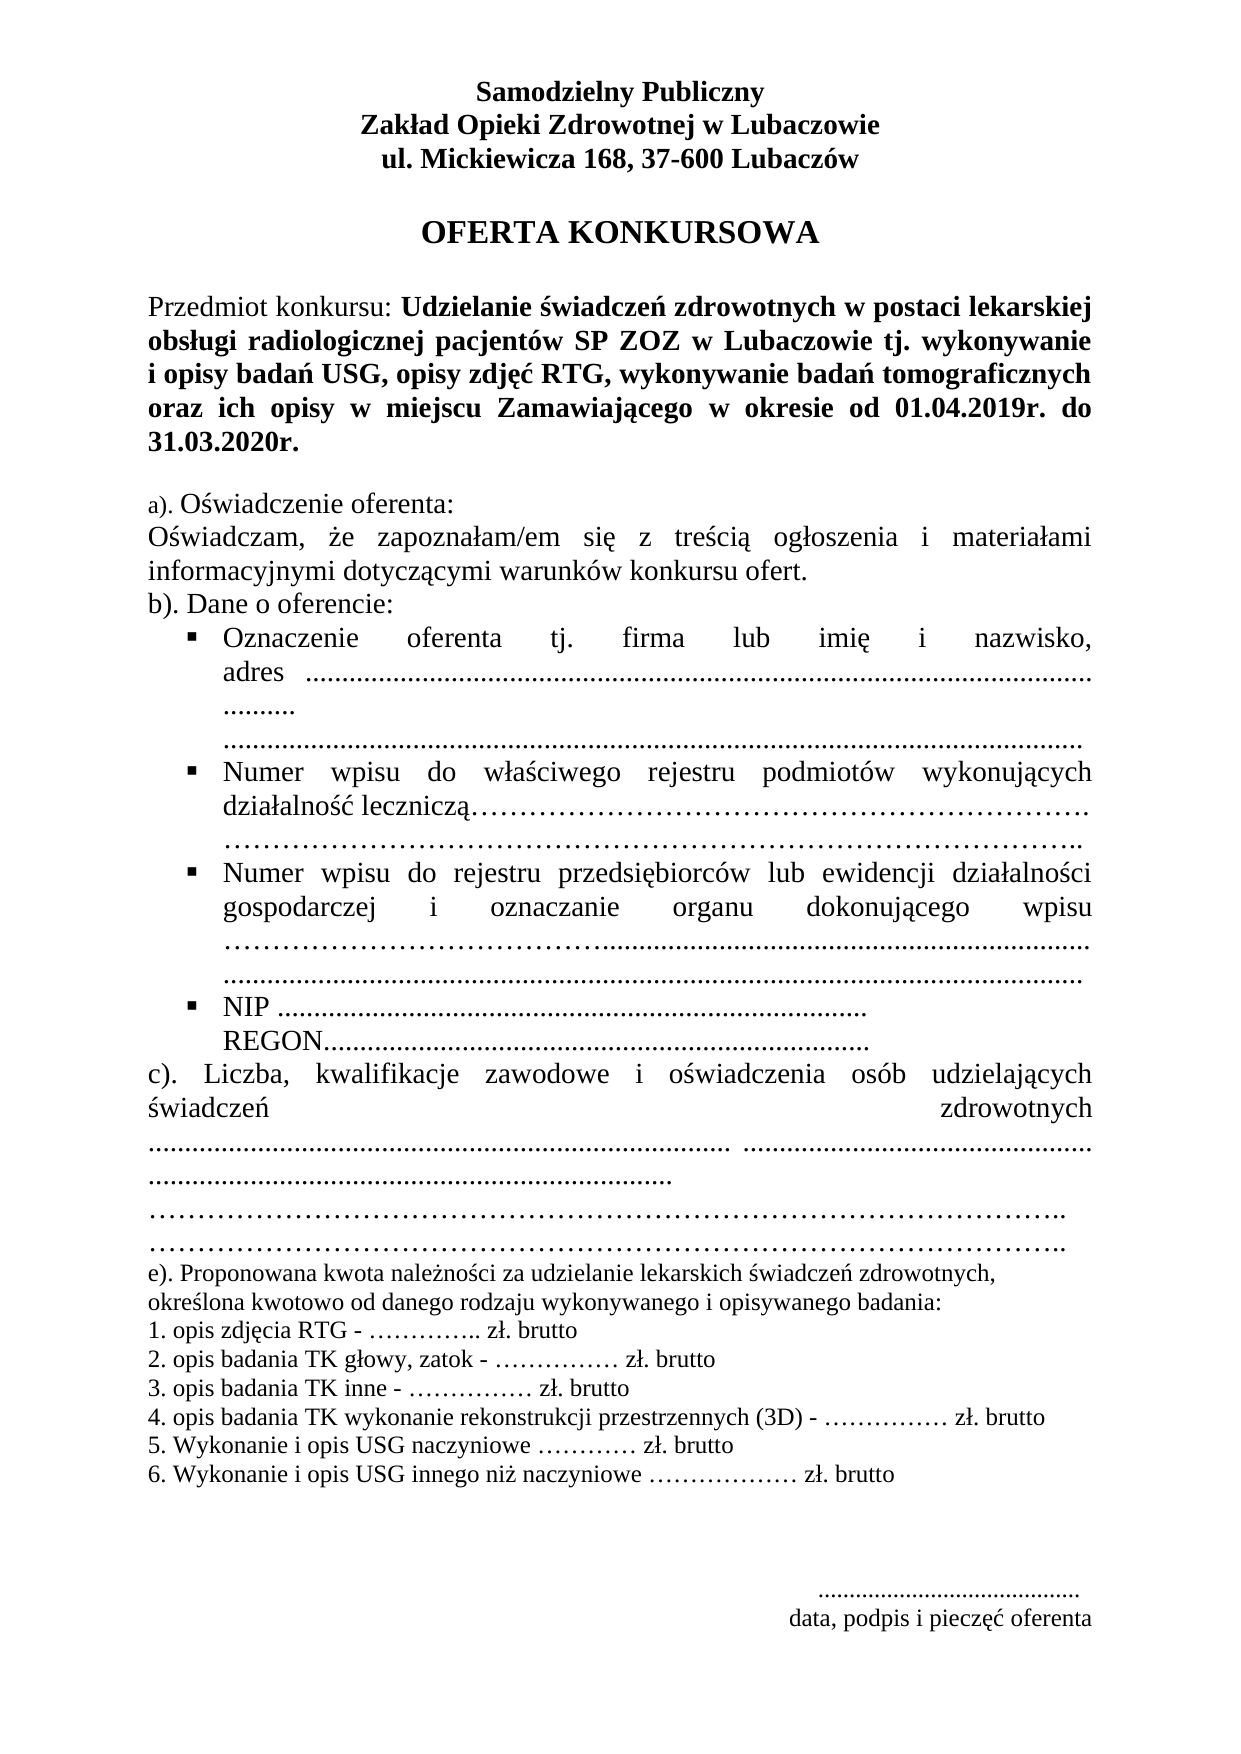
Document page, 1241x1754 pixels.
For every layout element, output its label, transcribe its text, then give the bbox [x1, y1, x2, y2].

text …………………………………………………………………………….. [223, 822, 1092, 855]
text 5. Wykonanie i opis USG naczyniowe ………… zł. brutto [148, 1430, 1092, 1459]
text ………………………………………………………………………………….. [148, 1224, 1092, 1258]
text Przedmiot konkursu: Udzielanie świadczeń zdrowotnych w postaci lekarskiej obsługi radiologicznej pacjentów SP ZOZ w Lubaczowie tj. wykonywanie i opisy badań USG, opisy zdjęć RTG, wykonywanie badań tomograficznych oraz ich opisy w miejscu Zamawiającego w okresie od 01.04.2019r. do 31.03.2020r. [148, 289, 1092, 457]
text 6. Wykonanie i opis USG innego niż naczyniowe ……………… zł. brutto [148, 1459, 1092, 1488]
text ul. Mickiewicza 168, 37-600 Lubaczów [148, 141, 1092, 174]
text e). Proponowana kwota należności za udzielanie lekarskich świadczeń zdrowotnych, określona kwotowo od danego rodzaju wykonywanego i opisywanego badania: [148, 1258, 1092, 1315]
text 4. opis badania TK wykonanie rekonstrukcji przestrzennych (3D) - …………… zł. brutto [148, 1402, 1092, 1430]
list Numer wpisu do właściwego rejestru podmiotów wykonujących działalność leczniczą………………………………………………………. [185, 754, 1092, 822]
text c). Liczba, kwalifikacje zawodowe i oświadczenia osób udzielających świadczeń zdrowotnych ................................................................................ ........................................................................................................................ [148, 1057, 1092, 1191]
list Oznaczenie oferenta tj. firma lub imię i nazwisko, adres ...................................................................................................................... [185, 620, 1092, 721]
text a). Oświadczenie oferenta: [148, 486, 1092, 519]
text ...................................................................................................................... [223, 721, 1092, 754]
text 1. opis zdjęcia RTG - ………….. zł. brutto [148, 1315, 1092, 1344]
list NIP ................................................................................. [185, 989, 1092, 1023]
title Samodzielny Publiczny [148, 74, 1092, 107]
text 2. opis badania TK głowy, zatok - …………… zł. brutto [148, 1344, 1092, 1373]
text data, podpis i pieczęć oferenta [148, 1603, 1092, 1632]
text ………………………………………………………………………………….. [148, 1191, 1092, 1224]
list Numer wpisu do rejestru przedsiębiorców lub ewidencji działalności gospodarczej i oznaczanie organu dokonującego wpisu …………………………………......................................................................................................................................................................................... [185, 855, 1092, 989]
text .......................................... [738, 1574, 1092, 1603]
text Oświadczam, że zapoznałam/em się z treścią ogłoszenia i materiałami informacyjnymi dotyczącymi warunków konkursu ofert. [148, 519, 1092, 587]
text REGON........................................................................... [223, 1023, 1092, 1057]
text 3. opis badania TK inne - …………… zł. brutto [148, 1373, 1092, 1402]
text b). Dane o oferencie: [148, 587, 1092, 620]
text OFERTA KONKURSOWA [148, 213, 1092, 251]
text Zakład Opieki Zdrowotnej w Lubaczowie [148, 107, 1092, 141]
